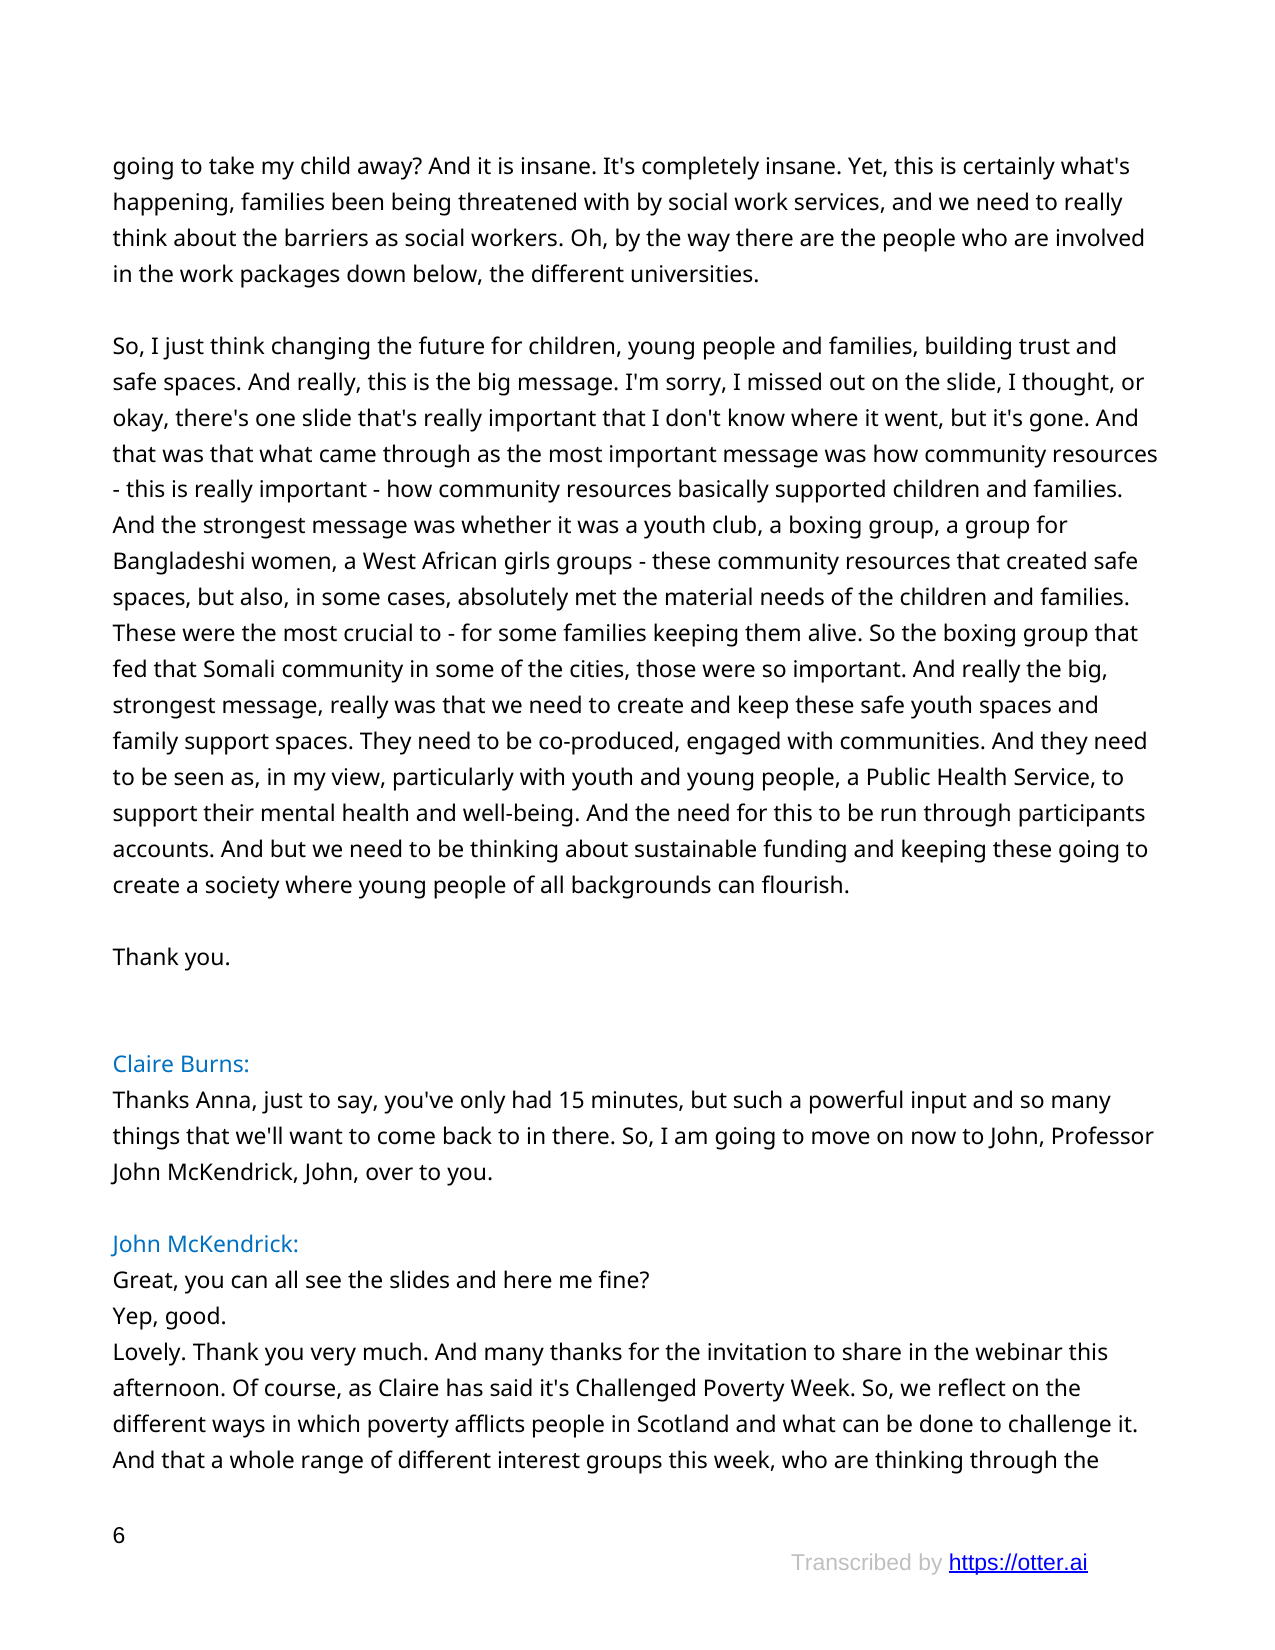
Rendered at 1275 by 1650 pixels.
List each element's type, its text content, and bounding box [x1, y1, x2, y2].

text So, I just think changing the future for children, young people and families, building trust and safe spaces. And really, this is the big message. I'm sorry, I missed out on the slide, I thought, or okay, there's one slide that's really important that I don't know where it went, but it's gone. And that was that what came through as the most important message was how community resources - this is really important - how community resources basically supported children and families. And the strongest message was whether it was a youth club, a boxing group, a group for Bangladeshi women, a West African girls groups - these community resources that created safe spaces, but also, in some cases, absolutely met the material needs of the children and families. These were the most crucial to - for some families keeping them alive. So the boxing group that fed that Somali community in some of the cities, those were so important. And really the big, strongest message, really was that we need to create and keep these safe youth spaces and family support spaces. They need to be co-produced, engaged with communities. And they need to be seen as, in my view, particularly with youth and young people, a Public Health Service, to support their mental health and well-being. And the need for this to be run through participants accounts. And but we need to be thinking about sustainable funding and keeping these going to create a society where young people of all backgrounds can flourish. [112, 330, 1162, 900]
text Claire Burns: [112, 1048, 1162, 1080]
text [112, 150, 1162, 289]
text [112, 1336, 1162, 1475]
text John McKendrick: [112, 1228, 1162, 1259]
text Yep, good. [112, 1300, 1162, 1331]
text Thank you. [112, 941, 1162, 972]
text Thanks Anna, just to say, you've only had 15 minutes, but such a powerful input and so many things that we'll want to come back to in there. So, I am going to move on now to John, Professor John McKendrick, John, over to you. [112, 1084, 1162, 1187]
text Great, you can all see the slides and here me fine? [112, 1264, 1162, 1295]
